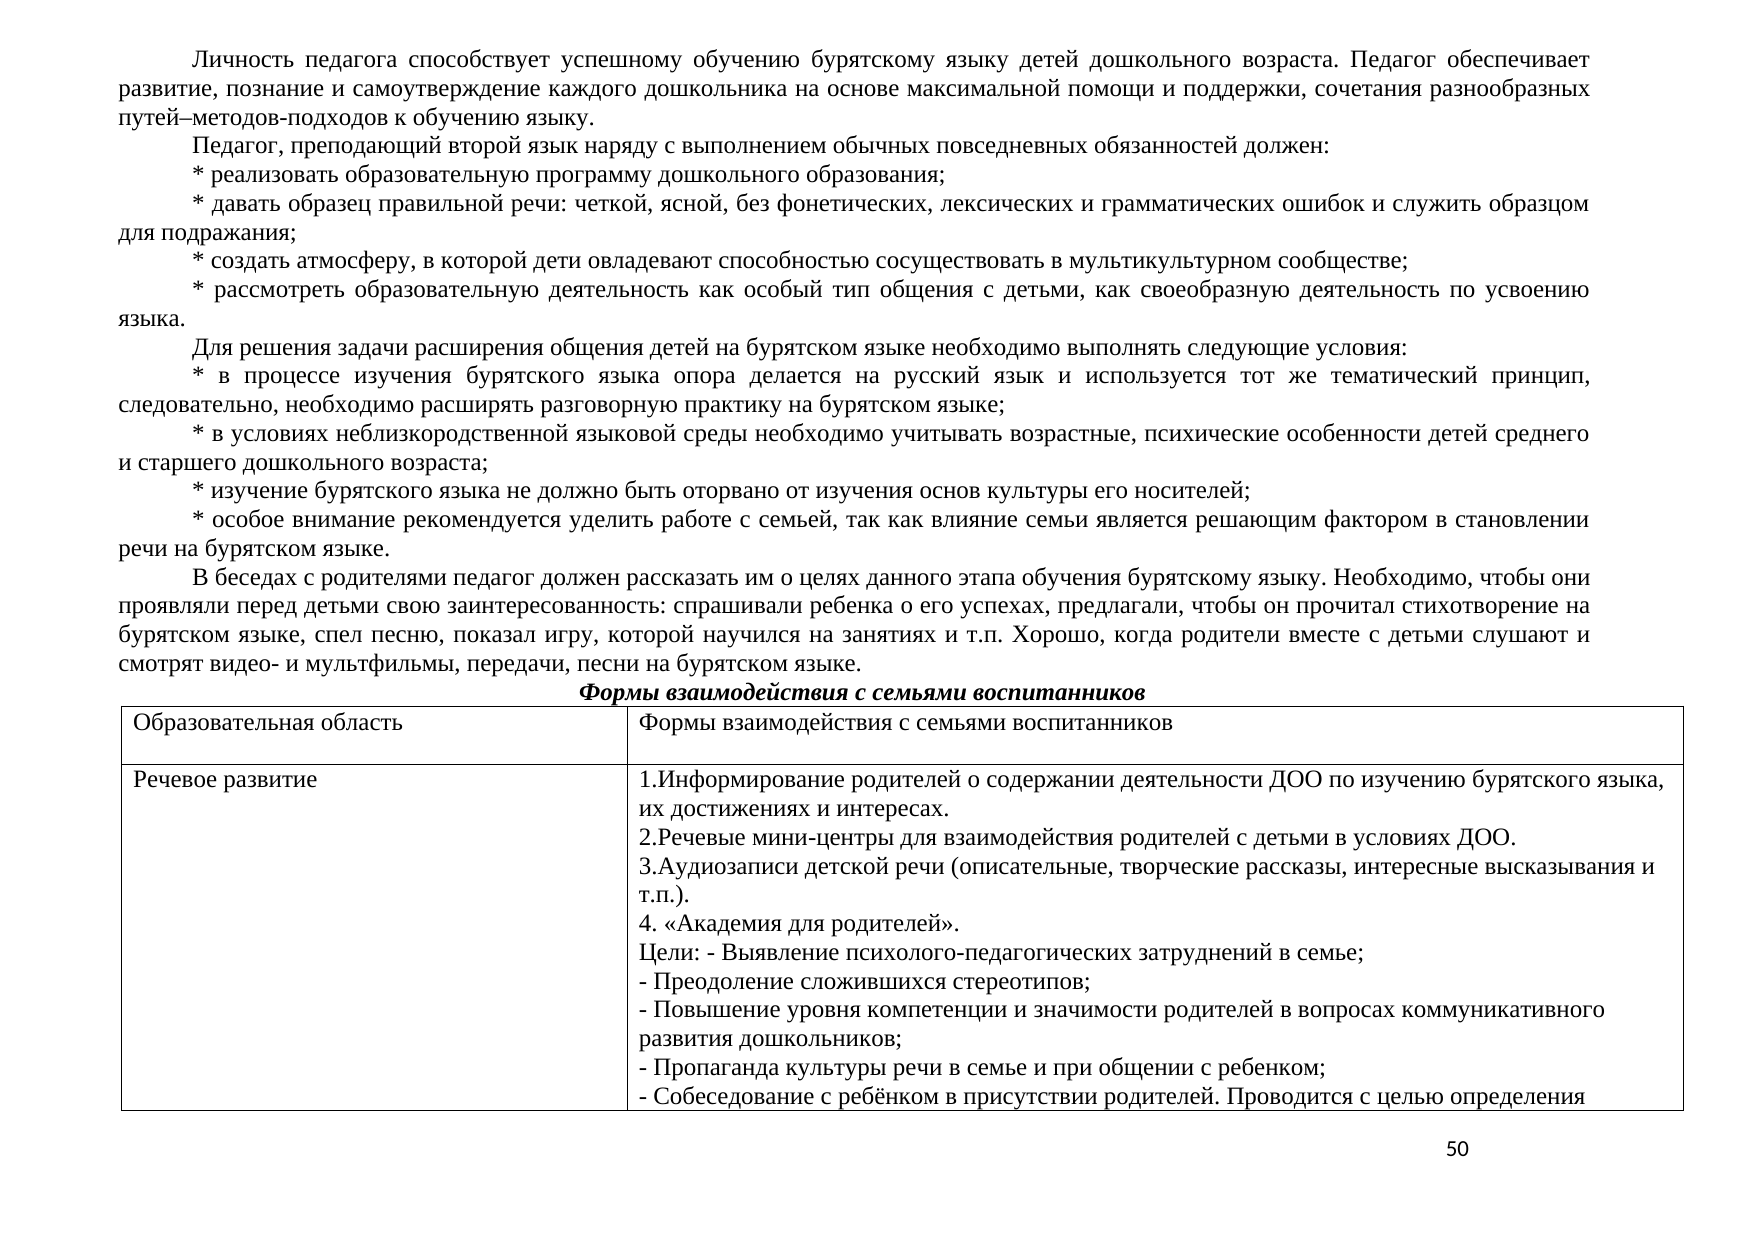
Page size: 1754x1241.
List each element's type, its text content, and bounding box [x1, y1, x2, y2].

table_header Формы взаимодействия с семьями воспитанников [628, 707, 1683, 763]
text Личность педагога способствует успешному обучению бурятскому языку детей дошкольного возраста. Педагог обеспечивает развитие, познание и самоутверждение каждого дошкольника на основе максимальной помощи и поддержки, сочетания разнообразных путей–методов-подходов к обучению языку. [118, 44, 1591, 131]
text * реализовать образовательную программу дошкольного образования; [118, 159, 1591, 188]
text * особое внимание рекомендуется уделить работе с семьей, так как влияние семьи является решающим фактором в становлении речи на бурятском языке. [118, 504, 1591, 562]
text Для решения задачи расширения общения детей на бурятском языке необходимо выполнять следующие условия: [118, 332, 1591, 361]
text Педагог, преподающий второй язык наряду с выполнением обычных повседневных обязанностей должен: [118, 131, 1591, 159]
text * изучение бурятского языка не должно быть оторвано от изучения основ культуры его носителей; [118, 476, 1591, 504]
text * давать образец правильной речи: четкой, ясной, без фонетических, лексических и грамматических ошибок и служить образцом для подражания; [118, 188, 1591, 246]
text * создать атмосферу, в которой дети овладевают способностью сосуществовать в мультикультурном сообществе; [118, 246, 1591, 274]
text * в процессе изучения бурятского языка опора делается на русский язык и используется тот же тематический принцип, следовательно, необходимо расширять разговорную практику на бурятском языке; [118, 361, 1591, 418]
table_header Образовательная область [122, 707, 627, 763]
text * рассмотреть образовательную деятельность как особый тип общения с детьми, как своеобразную деятельность по усвоению языка. [118, 274, 1591, 332]
table_cell Речевое развитие [122, 765, 627, 1109]
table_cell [628, 765, 1683, 1109]
text В беседах с родителями педагог должен рассказать им о целях данного этапа обучения бурятскому языку. Необходимо, чтобы они проявляли перед детьми свою заинтересованность: спрашивали ребенка о его успехах, предлагали, чтобы он прочитал стихотворение на бурятском языке, спел песню, показал игру, которой научился на занятиях и т.п. Хорошо, когда родители вместе с детьми слушают и смотрят видео- и мультфильмы, передачи, песни на бурятском языке. [118, 562, 1591, 677]
text * в условиях неблизкородственной языковой среды необходимо учитывать возрастные, психические особенности детей среднего и старшего дошкольного возраста; [118, 418, 1591, 476]
text Формы взаимодействия с семьями воспитанников [133, 677, 1591, 706]
